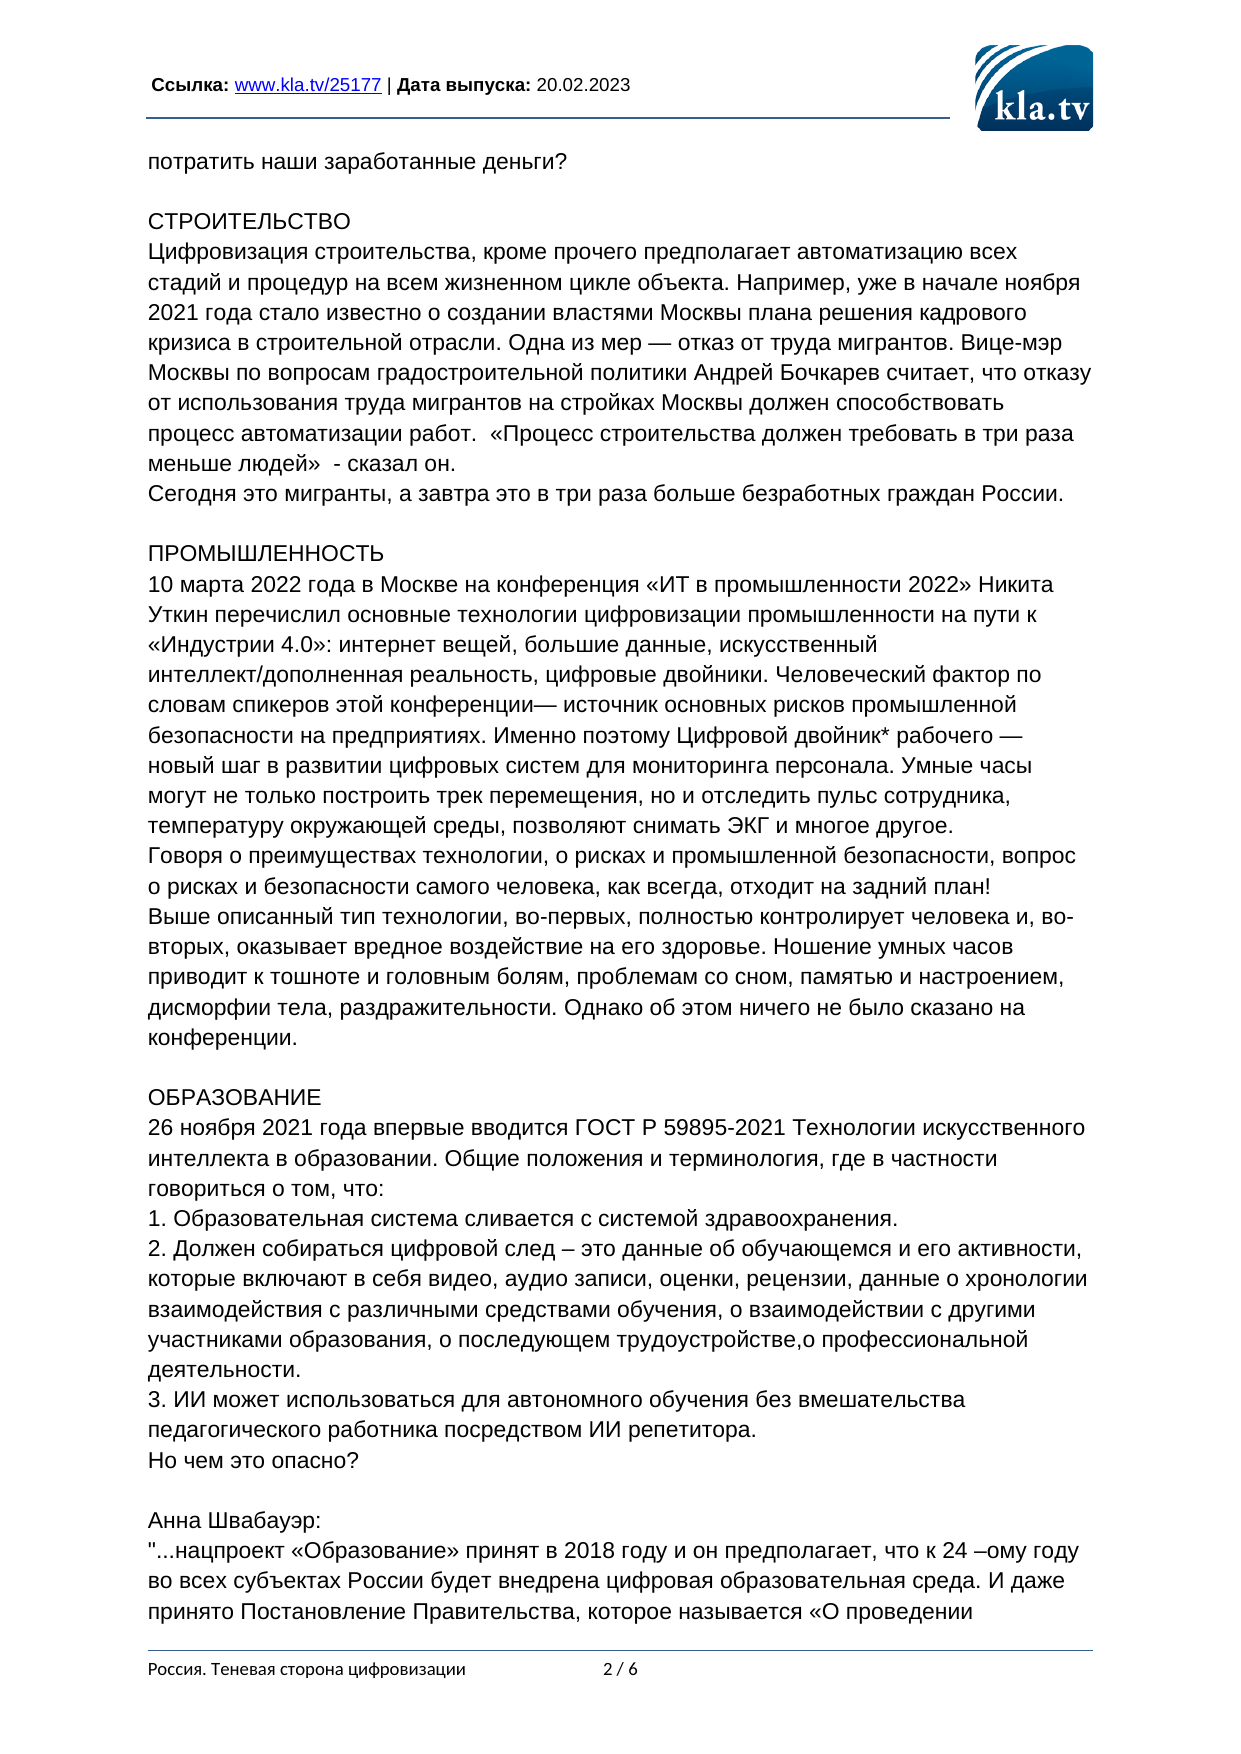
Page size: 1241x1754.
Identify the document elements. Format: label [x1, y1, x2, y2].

text [148, 148, 1093, 1624]
